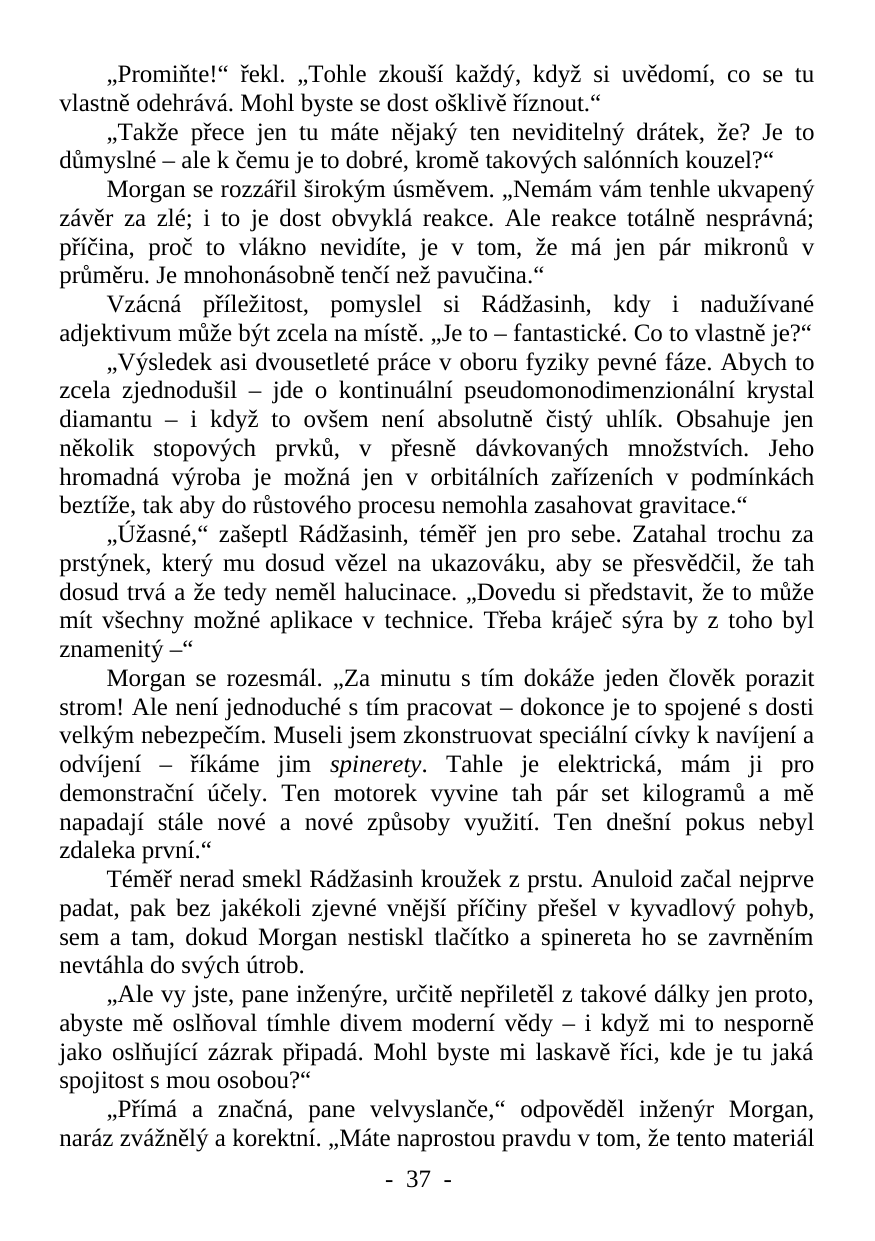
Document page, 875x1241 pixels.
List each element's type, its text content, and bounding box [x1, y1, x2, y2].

text „Promiňte!“ řekl. „Tohle zkouší každý, když si uvědomí, co se tu vlastně odehrává. Mohl byste se dost ošklivě říznout.“ [59, 59, 815, 117]
text „Takže přece jen tu máte nějaký ten neviditelný drátek, že? Je to důmyslné – ale k čemu je to dobré, kromě takových salónních kouzel?“ [59, 117, 815, 174]
text „Úžasné,“ zašeptl Rádžasinh, téměř jen pro sebe. Zatahal trochu za prstýnek, který mu dosud vězel na ukazováku, aby se přesvědčil, že tah dosud trvá a že tedy neměl halucinace. „Dovedu si představit, že to může mít všechny možné aplikace v technice. Třeba kráječ sýra by z toho byl znamenitý –“ [59, 519, 815, 663]
text Morgan se rozesmál. „Za minutu s tím dokáže jeden člověk porazit strom! Ale není jednoduché s tím pracovat – dokonce je to spojené s dosti velkým nebezpečím. Museli jsem zkonstruovat speciální cívky k navíjení a odvíjení – říkáme jim spinerety. Tahle je elektrická, mám ji pro demonstrační účely. Ten motorek vyvine tah pár set kilogramů a mě napadají stále nové a nové způsoby využití. Ten dnešní pokus nebyl zdaleka první.“ [59, 663, 815, 864]
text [59, 1094, 815, 1152]
text Téměř nerad smekl Rádžasinh kroužek z prstu. Anuloid začal nejprve padat, pak bez jakékoli zjevné vnější příčiny přešel v kyvadlový pohyb, sem a tam, dokud Morgan nestiskl tlačítko a spinereta ho se zavrněním nevtáhla do svých útrob. [59, 864, 815, 979]
text „Výsledek asi dvousetleté práce v oboru fyziky pevné fáze. Abych to zcela zjednodušil – jde o kontinuální pseudomonodimenzionální krystal diamantu – i když to ovšem není absolutně čistý uhlík. Obsahuje jen několik stopových prvků, v přesně dávkovaných množstvích. Jeho hromadná výroba je možná jen v orbitálních zařízeních v podmínkách beztíže, tak aby do růstového procesu nemohla zasahovat gravitace.“ [59, 347, 815, 519]
text „Ale vy jste, pane inženýre, určitě nepřiletěl z takové dálky jen proto, abyste mě oslňoval tímhle divem moderní vědy – i když mi to nesporně jako oslňující zázrak připadá. Mohl byste mi laskavě říci, kde je tu jaká spojitost s mou osobou?“ [59, 979, 815, 1094]
text Vzácná příležitost, pomyslel si Rádžasinh, kdy i nadužívané adjektivum může být zcela na místě. „Je to – fantastické. Co to vlastně je?“ [59, 289, 815, 347]
text Morgan se rozzářil širokým úsměvem. „Nemám vám tenhle ukvapený závěr za zlé; i to je dost obvyklá reakce. Ale reakce totálně nesprávná; příčina, proč to vlákno nevidíte, je v tom, že má jen pár mikronů v průměru. Je mnohonásobně tenčí než pavučina.“ [59, 174, 815, 289]
